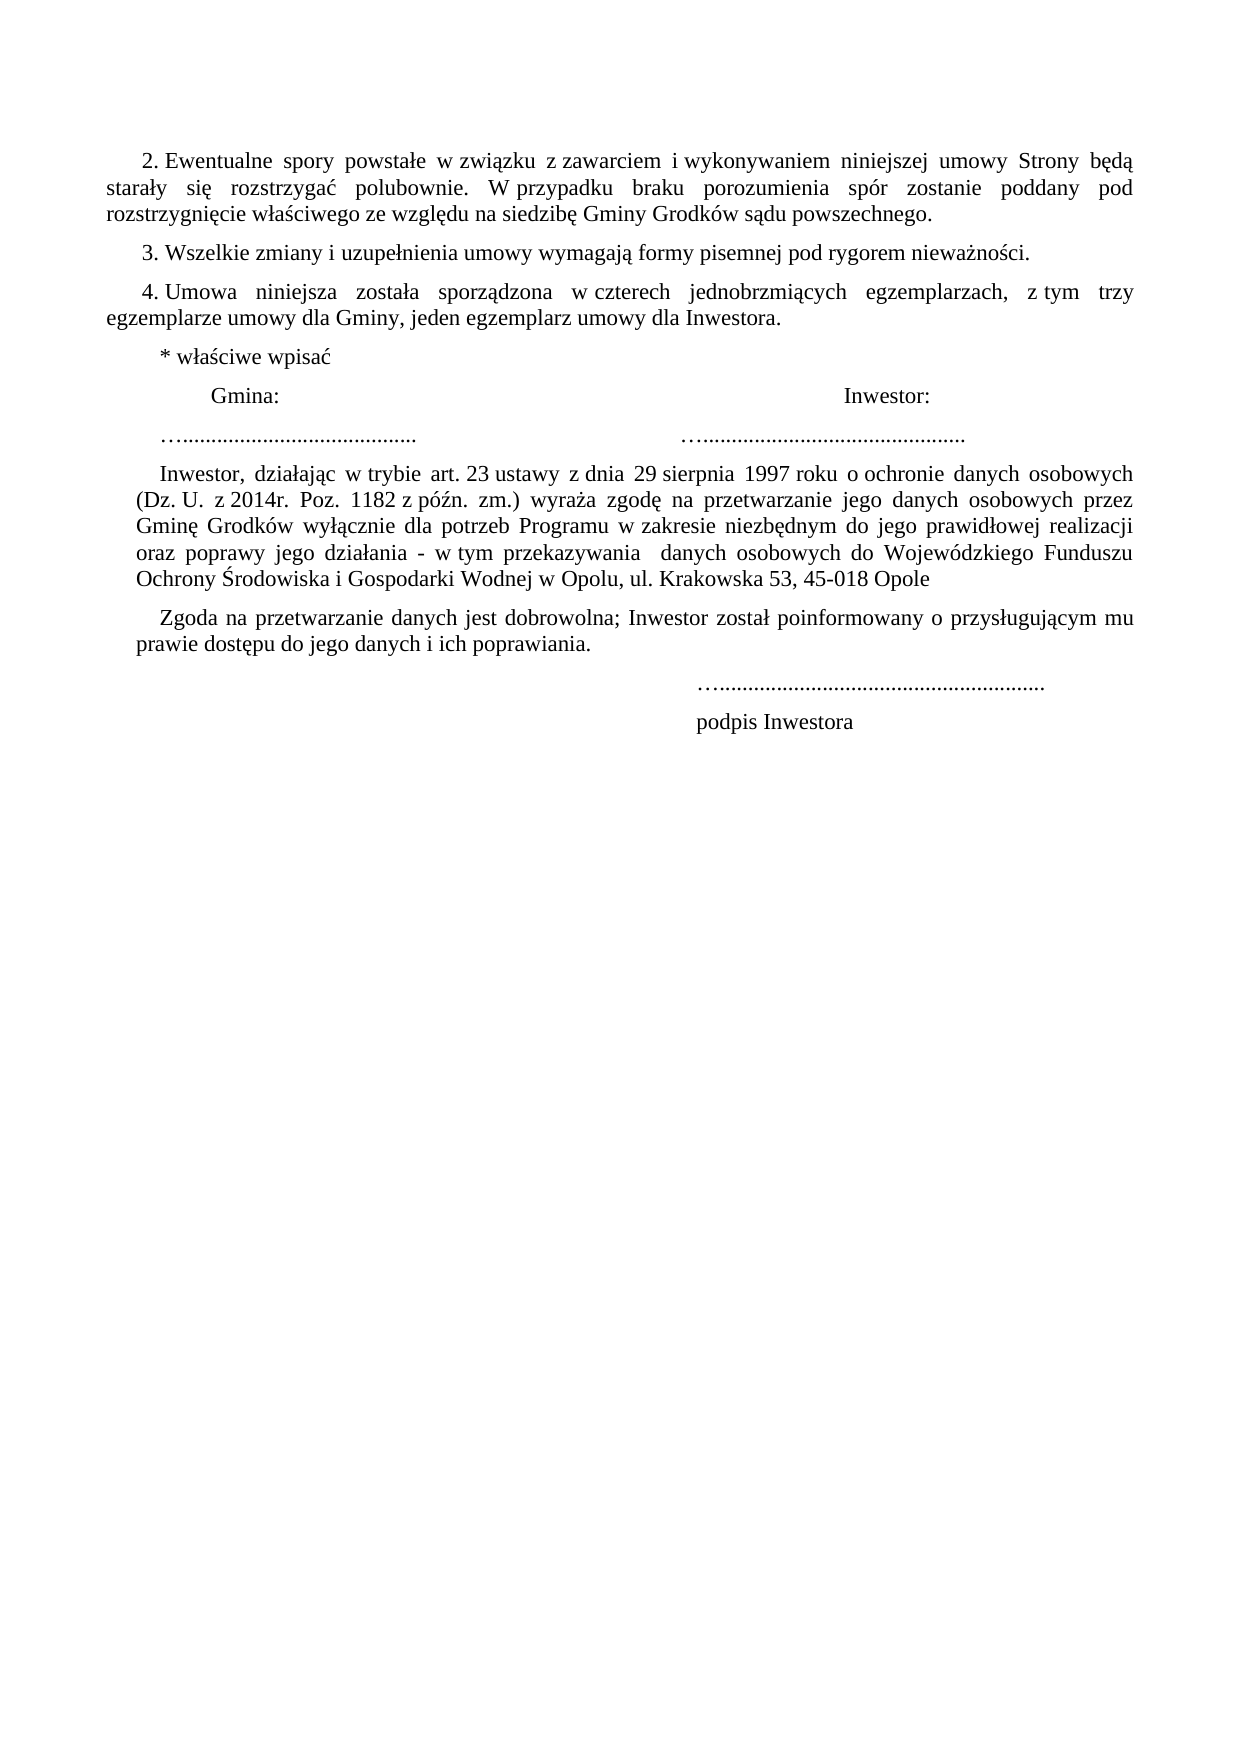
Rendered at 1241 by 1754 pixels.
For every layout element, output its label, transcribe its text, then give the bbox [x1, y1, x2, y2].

text Zgoda na przetwarzanie danych jest dobrowolna; Inwestor został poinformowany o przysługującym mu prawie dostępu do jego danych i ich poprawiania. [136, 604, 1134, 657]
text * właściwe wpisać [136, 343, 1134, 369]
text …......................................................... [136, 669, 1134, 696]
text podpis Inwestora [136, 708, 1134, 734]
text 4. Umowa niniejsza została sporządzona w czterech jednobrzmiących egzemplarzach, z tym trzy egzemplarze umowy dla Gminy, jeden egzemplarz umowy dla Inwestora. [106, 278, 1134, 331]
text Gmina: Inwestor: [136, 382, 1134, 408]
text Inwestor, działając w trybie art. 23 ustawy z dnia 29 sierpnia 1997 roku o ochronie danych osobowych (Dz. U. z 2014r. Poz. 1182 z późn. zm.) wyraża zgodę na przetwarzanie jego danych osobowych przez Gminę Grodków wyłącznie dla potrzeb Programu w zakresie niezbędnym do jego prawidłowej realizacji oraz poprawy jego działania - w tym przekazywania danych osobowych do Wojewódzkiego Funduszu Ochrony Środowiska i Gospodarki Wodnej w Opolu, ul. Krakowska 53, 45-018 Opole [136, 460, 1134, 592]
text 2. Ewentualne spory powstałe w związku z zawarciem i wykonywaniem niniejszej umowy Strony będą starały się rozstrzygać polubownie. W przypadku braku porozumienia spór zostanie poddany pod rozstrzygnięcie właściwego ze względu na siedzibę Gminy Grodków sądu powszechnego. [106, 148, 1134, 227]
text 3. Wszelkie zmiany i uzupełnienia umowy wymagają formy pisemnej pod rygorem nieważności. [106, 239, 1134, 266]
text …......................................... ….............................................. [136, 421, 1134, 447]
